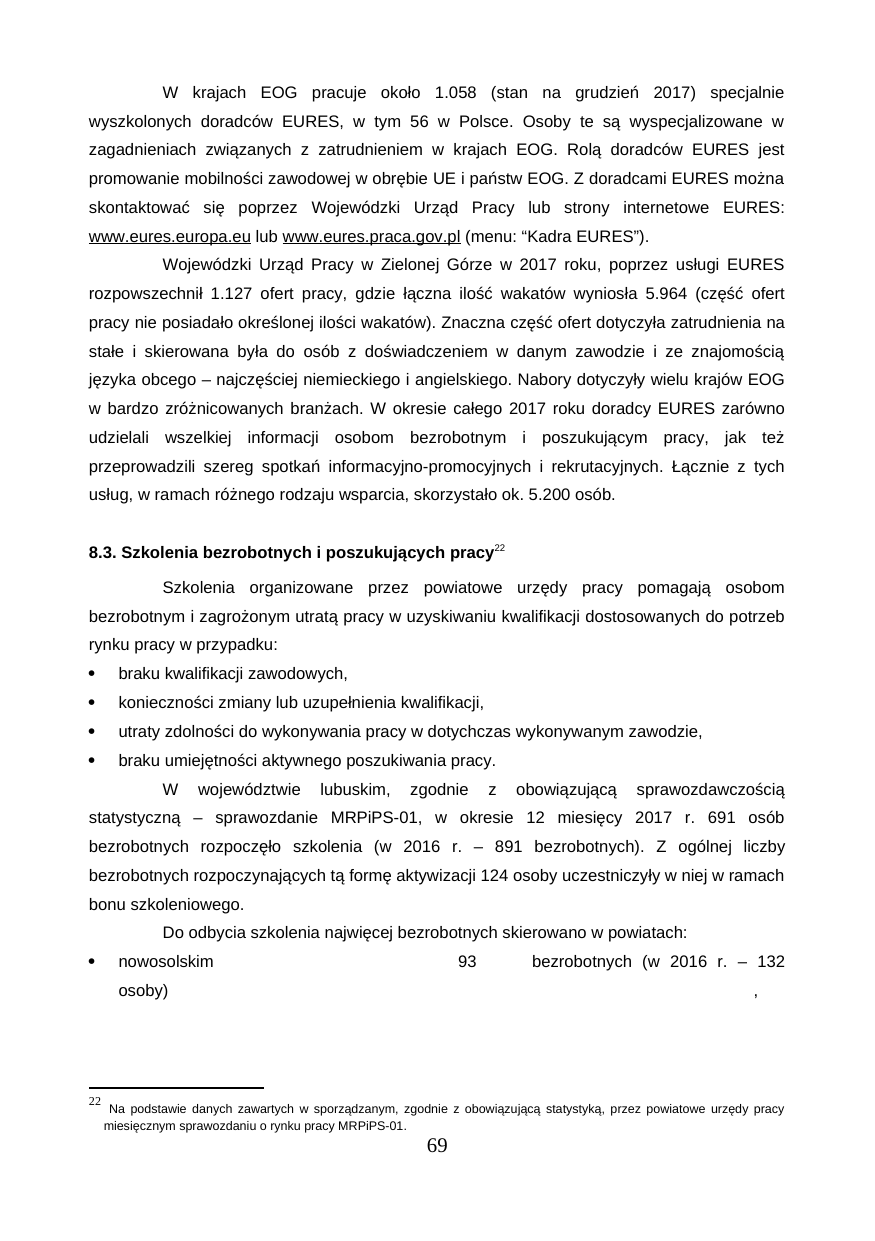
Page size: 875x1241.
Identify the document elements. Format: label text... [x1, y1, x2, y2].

text Szkolenia organizowane przez powiatowe urzędy pracy pomagają osobom bezrobotnym i zagrożonym utratą pracy w uzyskiwaniu kwalifikacji dostosowanych do potrzeb rynku pracy w przypadku: [89, 578, 785, 654]
list utraty zdolności do wykonywania pracy w dotychczas wykonywanym zawodzie, [89, 722, 785, 741]
list konieczności zmiany lub uzupełnienia kwalifikacji, [89, 693, 785, 712]
text Wojewódzki Urząd Pracy w Zielonej Górze w 2017 roku, poprzez usługi EURES rozpowszechnił 1.127 ofert pracy, gdzie łączna ilość wakatów wyniosła 5.964 (część ofert pracy nie posiadało określonej ilości wakatów). Znaczna część ofert dotyczyła zatrudnienia na stałe i skierowana była do osób z doświadczeniem w danym zawodzie i ze znajomością języka obcego – najczęściej niemieckiego i angielskiego. Nabory dotyczyły wielu krajów EOG w bardzo zróżnicowanych branżach. W okresie całego 2017 roku doradcy EURES zarówno udzielali wszelkiej informacji osobom bezrobotnym i poszukującym pracy, jak też przeprowadzili szereg spotkań informacyjno-promocyjnych i rekrutacyjnych. Łącznie z tych usług, w ramach różnego rodzaju wsparcia, skorzystało ok. 5.200 osób. [89, 255, 785, 504]
list braku kwalifikacji zawodowych, [89, 664, 785, 683]
text W województwie lubuskim, zgodnie z obowiązującą sprawozdawczością statystyczną – sprawozdanie MRPiPS-01, w okresie 12 miesięcy 2017 r. 691 osób bezrobotnych rozpoczęło szkolenia (w 2016 r. – 891 bezrobotnych). Z ogólnej liczby bezrobotnych rozpoczynających tą formę aktywizacji 124 osoby uczestniczyły w niej w ramach bonu szkoleniowego. [89, 779, 785, 913]
text W krajach EOG pracuje około 1.058 (stan na grudzień 2017) specjalnie wyszkolonych doradców EURES, w tym 56 w Polsce. Osoby te są wyspecjalizowane w zagadnieniach związanych z zatrudnieniem w krajach EOG. Rolą doradców EURES jest promowanie mobilności zawodowej w obrębie UE i państw EOG. Z doradcami EURES można skontaktować się poprzez Wojewódzki Urząd Pracy lub strony internetowe EURES: www.eures.europa.eu lub www.eures.praca.gov.pl (menu: “Kadra EURES”). [89, 83, 785, 246]
list nowosolskim 93 bezrobotnych (w 2016 r. – 132 osoby) , [89, 952, 785, 1000]
list braku umiejętności aktywnego poszukiwania pracy. [89, 751, 785, 770]
text Do odbycia szkolenia najwięcej bezrobotnych skierowano w powiatach: [89, 923, 785, 942]
subtitle 8.3. Szkolenia bezrobotnych i poszukujących pracy [89, 543, 785, 562]
